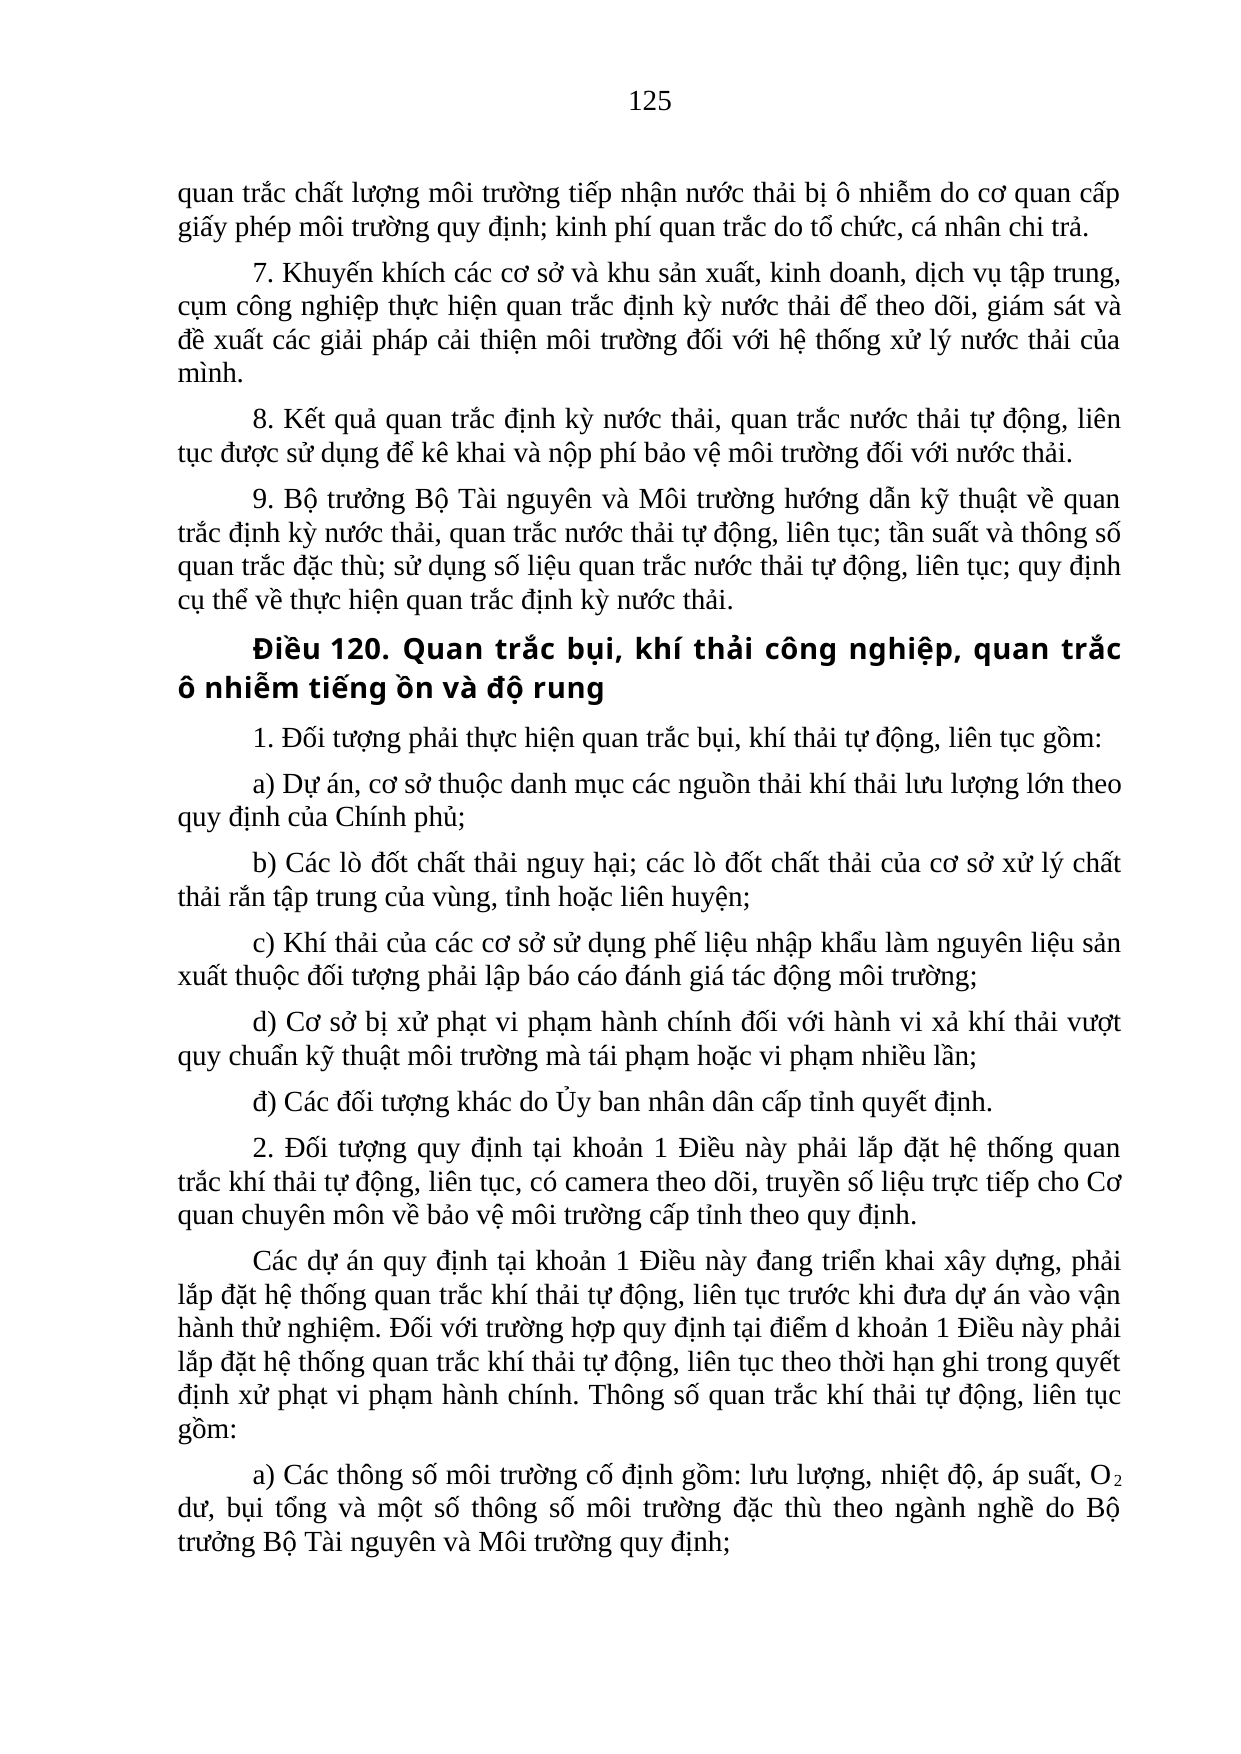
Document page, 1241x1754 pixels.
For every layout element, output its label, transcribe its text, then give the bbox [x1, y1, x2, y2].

text 2. Đối tượng quy định tại khoản 1 Điều này phải lắp đặt hệ thống quan trắc khí thải tự động, liên tục, có camera theo dõi, truyền số liệu trực tiếp cho Cơ quan chuyên môn về bảo vệ môi trường cấp tỉnh theo quy định. [177, 1130, 1122, 1231]
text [177, 175, 1122, 242]
text Các dự án quy định tại khoản 1 Điều này đang triển khai xây dựng, phải lắp đặt hệ thống quan trắc khí thải tự động, liên tục trước khi đưa dự án vào vận hành thử nghiệm. Đối với trường hợp quy định tại điểm d khoản 1 Điều này phải lắp đặt hệ thống quan trắc khí thải tự động, liên tục theo thời hạn ghi trong quyết định xử phạt vi phạm hành chính. Thông số quan trắc khí thải tự động, liên tục gồm: [177, 1243, 1122, 1444]
text d) Cơ sở bị xử phạt vi phạm hành chính đối với hành vi xả khí thải vượt quy chuẩn kỹ thuật môi trường mà tái phạm hoặc vi phạm nhiều lần; [177, 1004, 1122, 1072]
text a) Các thông số môi trường cố định gồm: lưu lượng, nhiệt độ, áp suất, O2 dư, bụi tổng và một số thông số môi trường đặc thù theo ngành nghề do Bộ trưởng Bộ Tài nguyên và Môi trường quy định; [177, 1457, 1122, 1558]
text b) Các lò đốt chất thải nguy hại; các lò đốt chất thải của cơ sở xử lý chất thải rắn tập trung của vùng, tỉnh hoặc liên huyện; [177, 845, 1122, 912]
text c) Khí thải của các cơ sở sử dụng phế liệu nhập khẩu làm nguyên liệu sản xuất thuộc đối tượng phải lập báo cáo đánh giá tác động môi trường; [177, 925, 1122, 992]
text 7. Khuyến khích các cơ sở và khu sản xuất, kinh doanh, dịch vụ tập trung, cụm công nghiệp thực hiện quan trắc định kỳ nước thải để theo dõi, giám sát và đề xuất các giải pháp cải thiện môi trường đối với hệ thống xử lý nước thải của mình. [177, 255, 1122, 389]
subtitle Quan trắc bụi, khí thải công nghiệp, quan trắc ô nhiễm tiếng ồn và độ rung [177, 628, 1122, 707]
text a) Dự án, cơ sở thuộc danh mục các nguồn thải khí thải lưu lượng lớn theo quy định của Chính phủ; [177, 766, 1122, 833]
text 8. Kết quả quan trắc định kỳ nước thải, quan trắc nước thải tự động, liên tục được sử dụng để kê khai và nộp phí bảo vệ môi trường đối với nước thải. [177, 402, 1122, 469]
text 9. Bộ trưởng Bộ Tài nguyên và Môi trường hướng dẫn kỹ thuật về quan trắc định kỳ nước thải, quan trắc nước thải tự động, liên tục; tần suất và thông số quan trắc đặc thù; sử dụng số liệu quan trắc nước thải tự động, liên tục; quy định cụ thể về thực hiện quan trắc định kỳ nước thải. [177, 481, 1122, 615]
text đ) Các đối tượng khác do Ủy ban nhân dân cấp tỉnh quyết định. [177, 1084, 1122, 1118]
text 1. Đối tượng phải thực hiện quan trắc bụi, khí thải tự động, liên tục gồm: [177, 720, 1122, 753]
